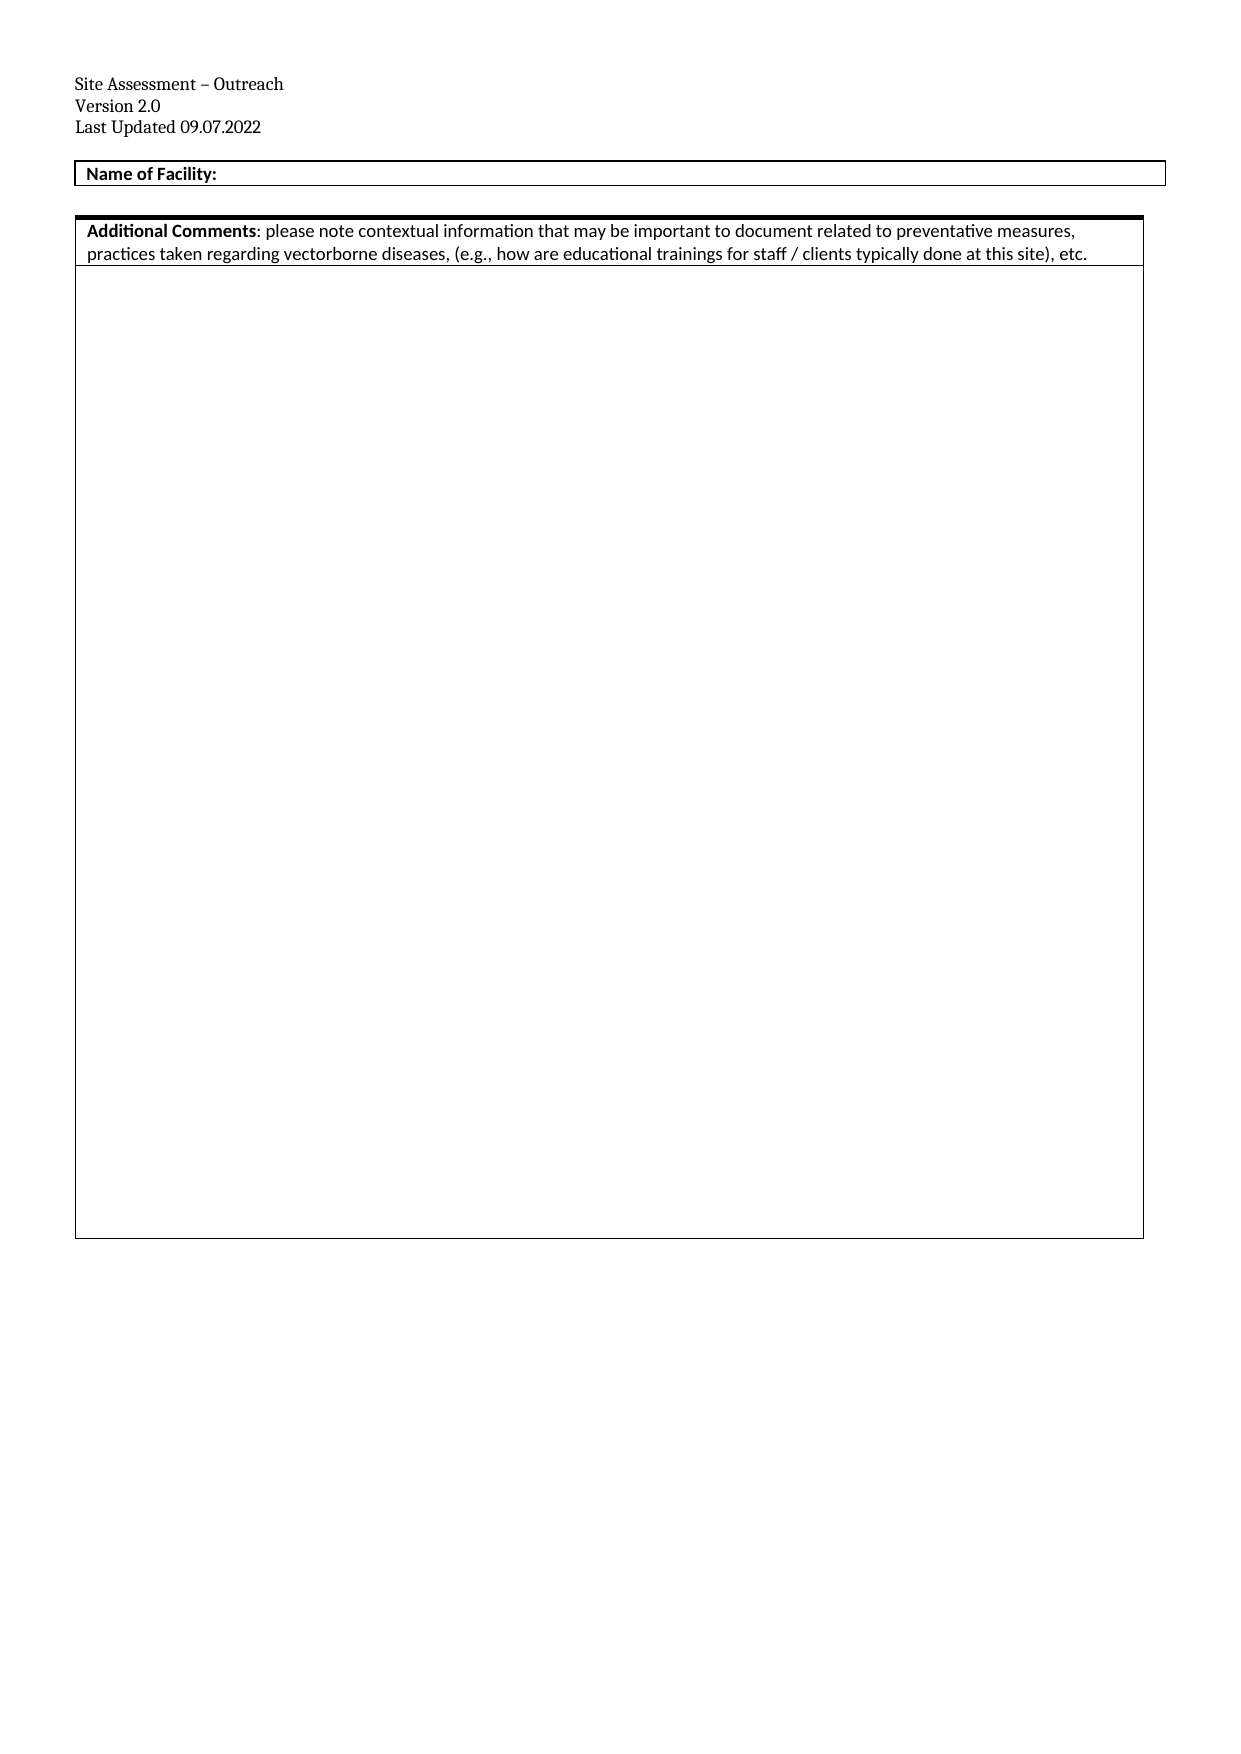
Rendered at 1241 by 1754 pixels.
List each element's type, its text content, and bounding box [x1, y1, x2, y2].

table_header Name of Facility: [76, 162, 1165, 185]
table_header Additional Comments: please note contextual information that may be important to document related to preventative measures, practices taken regarding vectorborne diseases, (e.g., how are educational trainings for staff / clients typically done at this site), etc. [76, 220, 1143, 265]
table_cell [76, 266, 1143, 1238]
